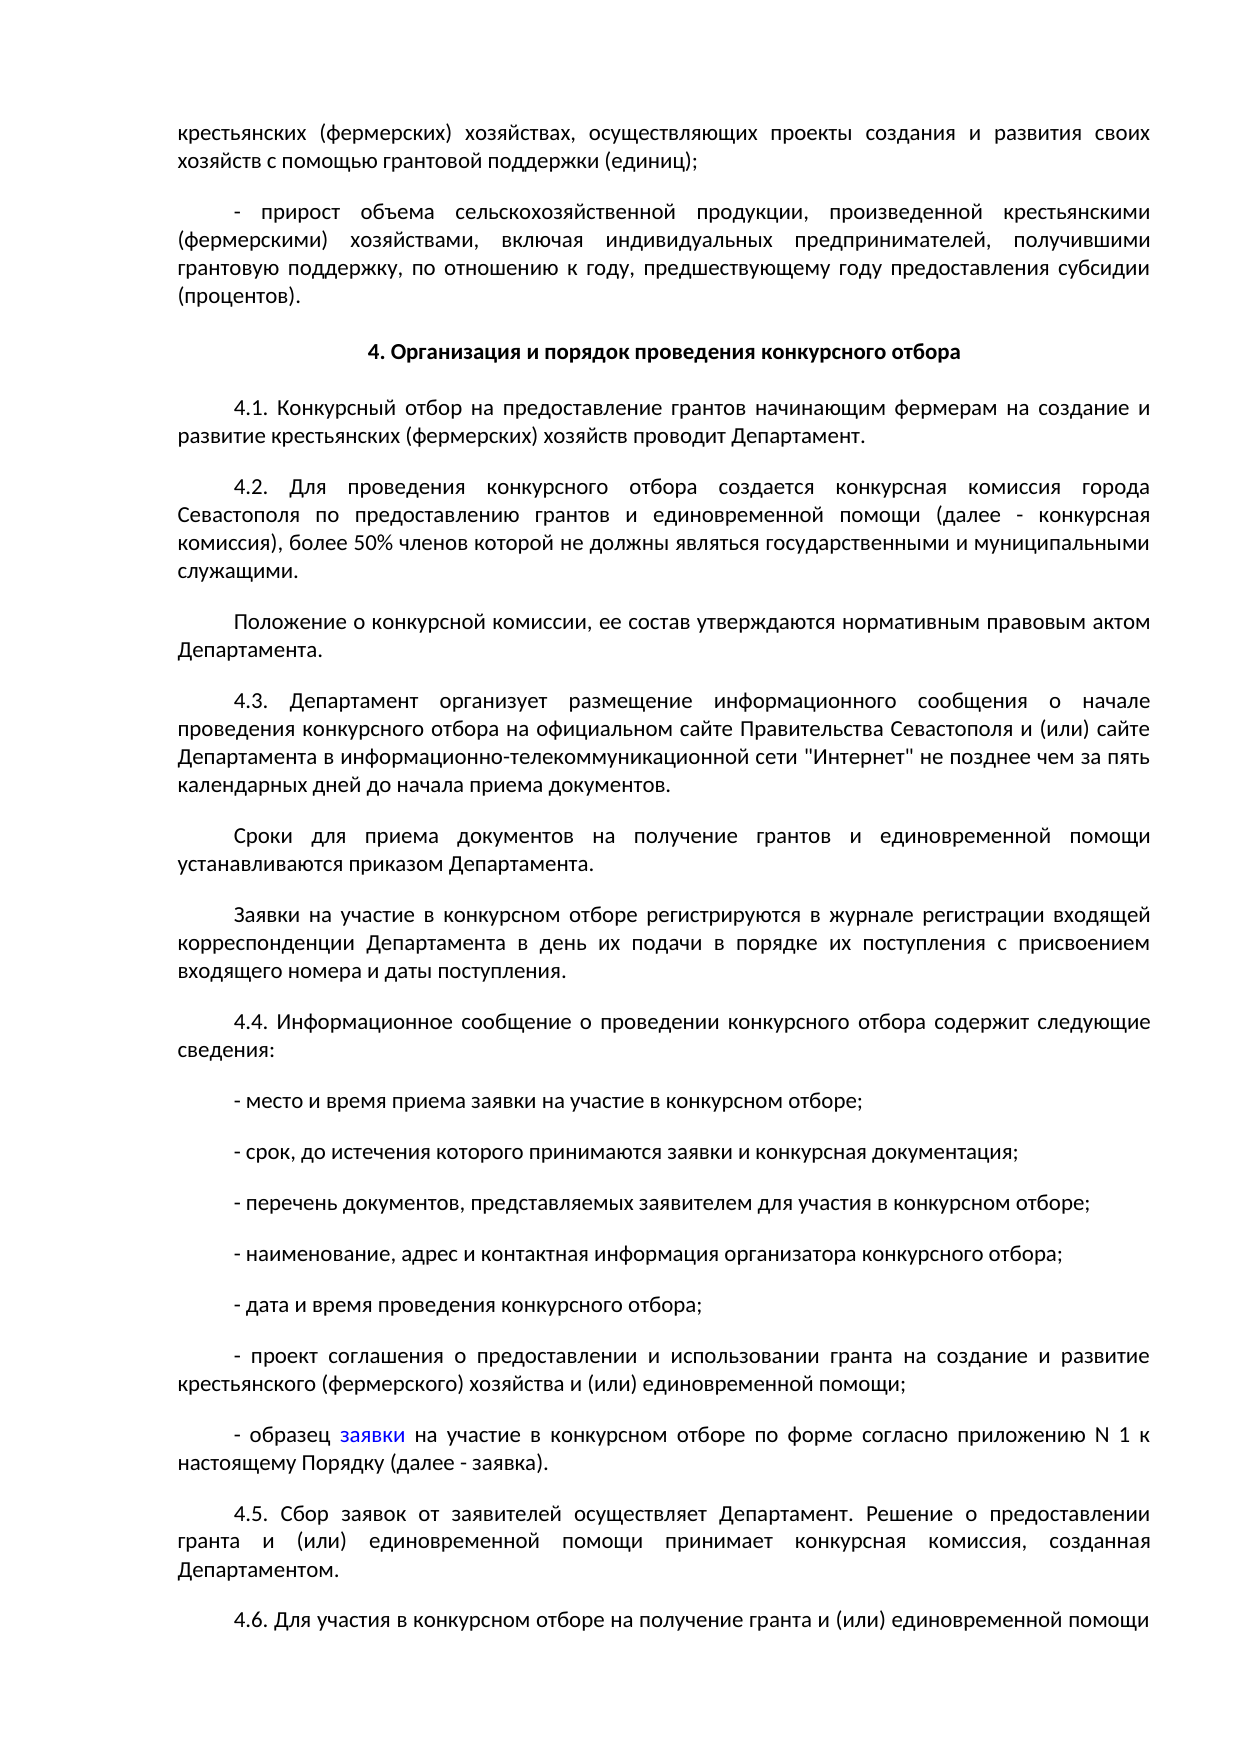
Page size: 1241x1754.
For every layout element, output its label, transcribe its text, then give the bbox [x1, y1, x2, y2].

text 4.4. Информационное сообщение о проведении конкурсного отбора содержит следующие сведения: [177, 1007, 1152, 1063]
text - срок, до истечения которого принимаются заявки и конкурсная документация; [177, 1137, 1152, 1165]
text 4.5. Сбор заявок от заявителей осуществляет Департамент. Решение о предоставлении гранта и (или) единовременной помощи принимает конкурсная комиссия, созданная Департаментом. [177, 1499, 1152, 1583]
text 4.1. Конкурсный отбор на предоставление грантов начинающим фермерам на создание и развитие крестьянских (фермерских) хозяйств проводит Департамент. [177, 393, 1152, 449]
text 4.2. Для проведения конкурсного отбора создается конкурсная комиссия города Севастополя по предоставлению грантов и единовременной помощи (далее - конкурсная комиссия), более 50% членов которой не должны являться государственными и муниципальными служащими. [177, 472, 1152, 584]
text - перечень документов, представляемых заявителем для участия в конкурсном отборе; [177, 1188, 1152, 1216]
text 4.3. Департамент организует размещение информационного сообщения о начале проведения конкурсного отбора на официальном сайте Правительства Севастополя и (или) сайте Департамента в информационно-телекоммуникационной сети "Интернет" не позднее чем за пять календарных дней до начала приема документов. [177, 686, 1152, 798]
text - наименование, адрес и контактная информация организатора конкурсного отбора; [177, 1239, 1152, 1267]
text Положение о конкурсной комиссии, ее состав утверждаются нормативным правовым актом Департамента. [177, 607, 1152, 663]
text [177, 1606, 1152, 1634]
text Заявки на участие в конкурсном отборе регистрируются в журнале регистрации входящей корреспонденции Департамента в день их подачи в порядке их поступления с присвоением входящего номера и даты поступления. [177, 900, 1152, 984]
text - прирост объема сельскохозяйственной продукции, произведенной крестьянскими (фермерскими) хозяйствами, включая индивидуальных предпринимателей, получившими грантовую поддержку, по отношению к году, предшествующему году предоставления субсидии (процентов). [177, 197, 1152, 309]
text - место и время приема заявки на участие в конкурсном отборе; [177, 1086, 1152, 1114]
text - образец заявки на участие в конкурсном отборе по форме согласно приложению N 1 к настоящему Порядку (далее - заявка). [177, 1420, 1152, 1476]
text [177, 118, 1152, 174]
text Сроки для приема документов на получение грантов и единовременной помощи устанавливаются приказом Департамента. [177, 821, 1152, 877]
text - дата и время проведения конкурсного отбора; [177, 1290, 1152, 1318]
title 4. Организация и порядок проведения конкурсного отбора [177, 337, 1152, 365]
text - проект соглашения о предоставлении и использовании гранта на создание и развитие крестьянского (фермерского) хозяйства и (или) единовременной помощи; [177, 1341, 1152, 1397]
